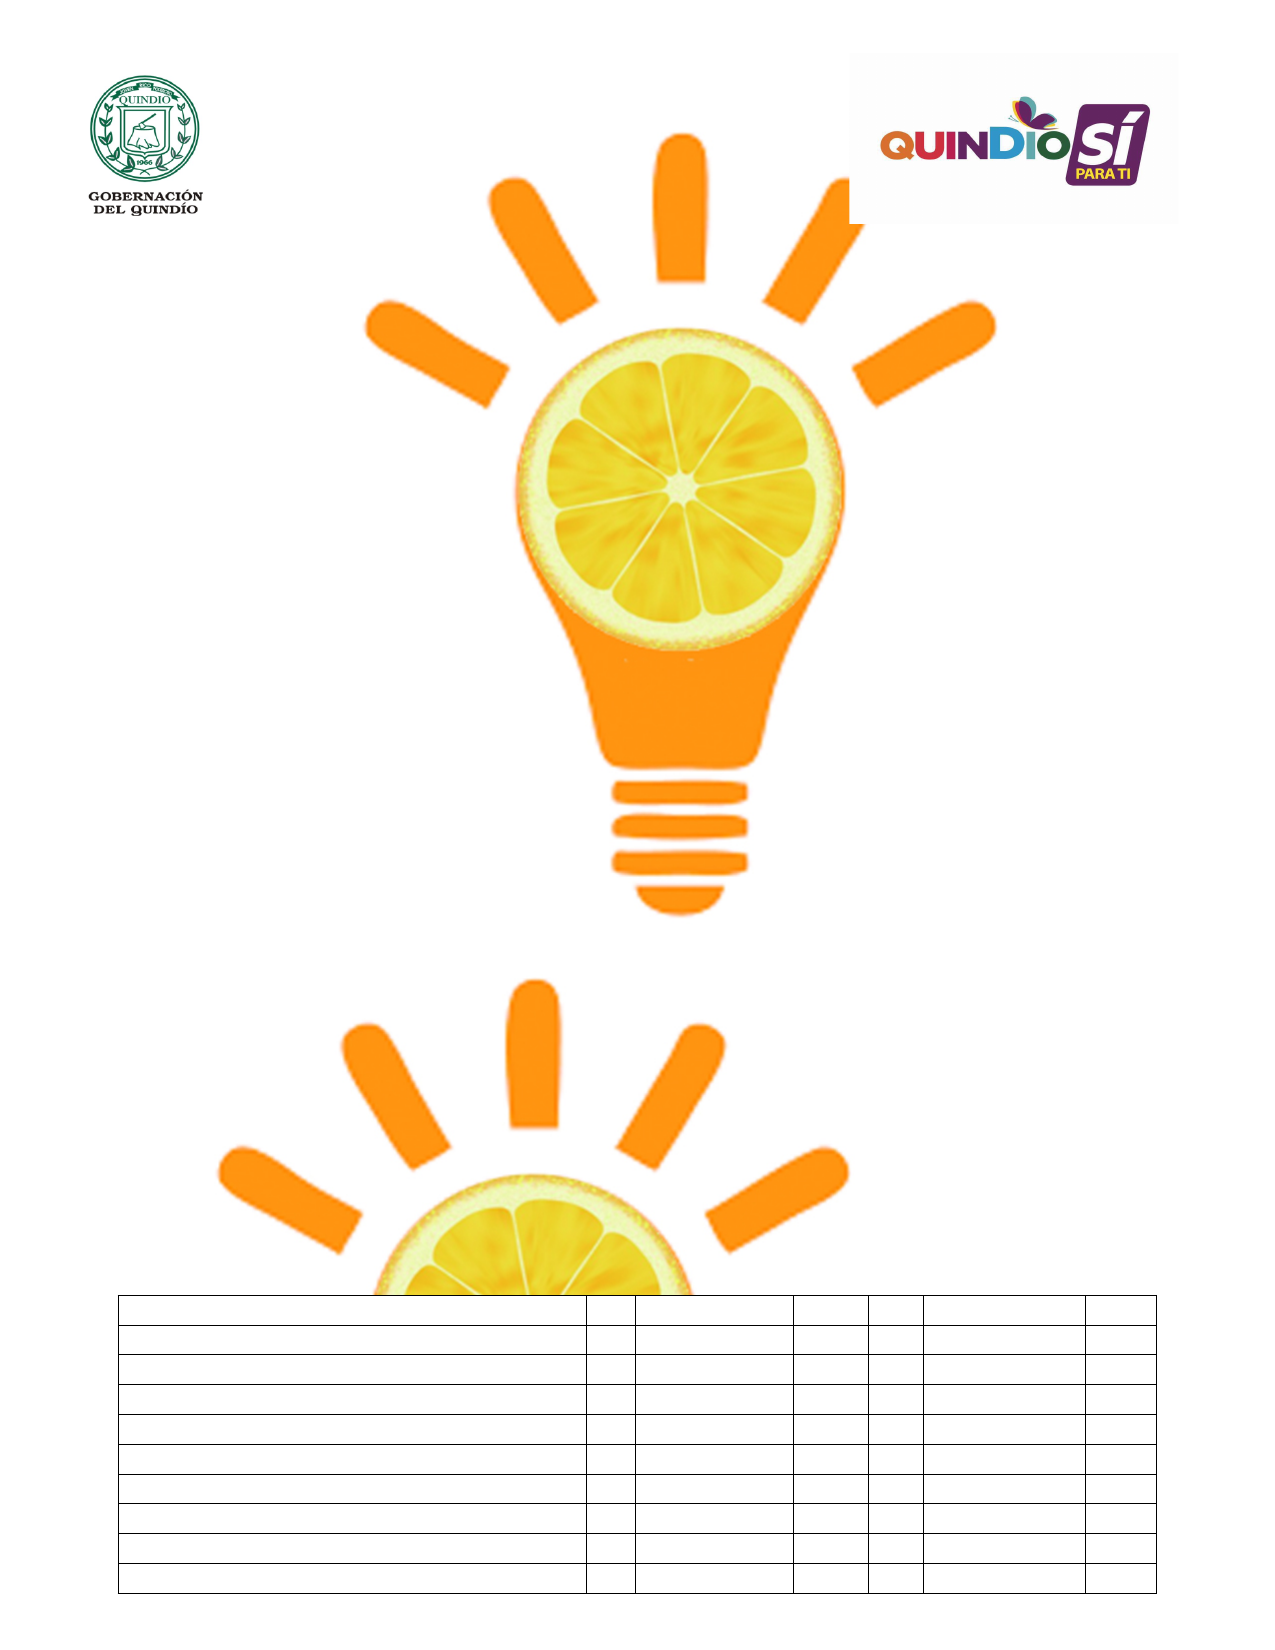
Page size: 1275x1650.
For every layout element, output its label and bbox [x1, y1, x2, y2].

table_cell [924, 1296, 1085, 1324]
table_cell [1086, 1385, 1156, 1414]
table_cell [119, 1534, 586, 1563]
table_cell [636, 1534, 793, 1563]
table_cell [869, 1385, 923, 1414]
table_cell [587, 1385, 635, 1414]
picture [118, 53, 1179, 1295]
table_cell [1086, 1534, 1156, 1563]
table_cell [587, 1326, 635, 1354]
table_cell [869, 1445, 923, 1473]
table_cell [587, 1415, 635, 1444]
table_cell [794, 1445, 868, 1473]
table_cell [869, 1534, 923, 1563]
table_cell [119, 1355, 586, 1384]
table_cell [119, 1385, 586, 1414]
picture [80, 72, 204, 216]
table_cell [636, 1415, 793, 1444]
table_cell [587, 1534, 635, 1563]
table_cell [119, 1564, 586, 1593]
table_cell [869, 1475, 923, 1503]
table_cell [869, 1296, 923, 1324]
table_cell [636, 1385, 793, 1414]
table_cell [1086, 1564, 1156, 1593]
table_cell [119, 1326, 586, 1354]
table_cell [924, 1355, 1085, 1384]
table_cell [1086, 1504, 1156, 1533]
table_cell [794, 1355, 868, 1384]
table_cell [1086, 1445, 1156, 1473]
table_cell [119, 1445, 586, 1473]
table_cell [1086, 1326, 1156, 1354]
table_cell [119, 1475, 586, 1503]
table_cell [794, 1296, 868, 1324]
table_cell [119, 1504, 586, 1533]
table_cell [794, 1475, 868, 1503]
table_cell [1086, 1296, 1156, 1324]
table_cell [119, 1415, 586, 1444]
table_cell [587, 1355, 635, 1384]
table_cell [869, 1326, 923, 1354]
table_cell [794, 1326, 868, 1354]
table_cell [587, 1445, 635, 1473]
table_cell [924, 1385, 1085, 1414]
table_cell [636, 1564, 793, 1593]
table_cell [869, 1415, 923, 1444]
table_cell [636, 1445, 793, 1473]
table_cell [636, 1296, 793, 1324]
table_cell [794, 1415, 868, 1444]
table_cell [636, 1504, 793, 1533]
table_cell [924, 1445, 1085, 1473]
table_cell [924, 1475, 1085, 1503]
table_cell [119, 1296, 586, 1324]
table_cell [869, 1504, 923, 1533]
table_cell [924, 1415, 1085, 1444]
table_cell [794, 1504, 868, 1533]
table_cell [1086, 1415, 1156, 1444]
table_cell [869, 1355, 923, 1384]
table_cell [1086, 1355, 1156, 1384]
table_cell [636, 1475, 793, 1503]
table_cell [794, 1564, 868, 1593]
table_cell [869, 1564, 923, 1593]
table_cell [924, 1564, 1085, 1593]
table_cell [924, 1534, 1085, 1563]
table_cell [636, 1326, 793, 1354]
table_cell [924, 1504, 1085, 1533]
table_cell [1086, 1475, 1156, 1503]
table_cell [587, 1564, 635, 1593]
table_cell [587, 1296, 635, 1324]
table_cell [636, 1355, 793, 1384]
table_cell [587, 1504, 635, 1533]
table_cell [794, 1385, 868, 1414]
table_cell [587, 1475, 635, 1503]
table_cell [924, 1326, 1085, 1354]
table_cell [794, 1534, 868, 1563]
